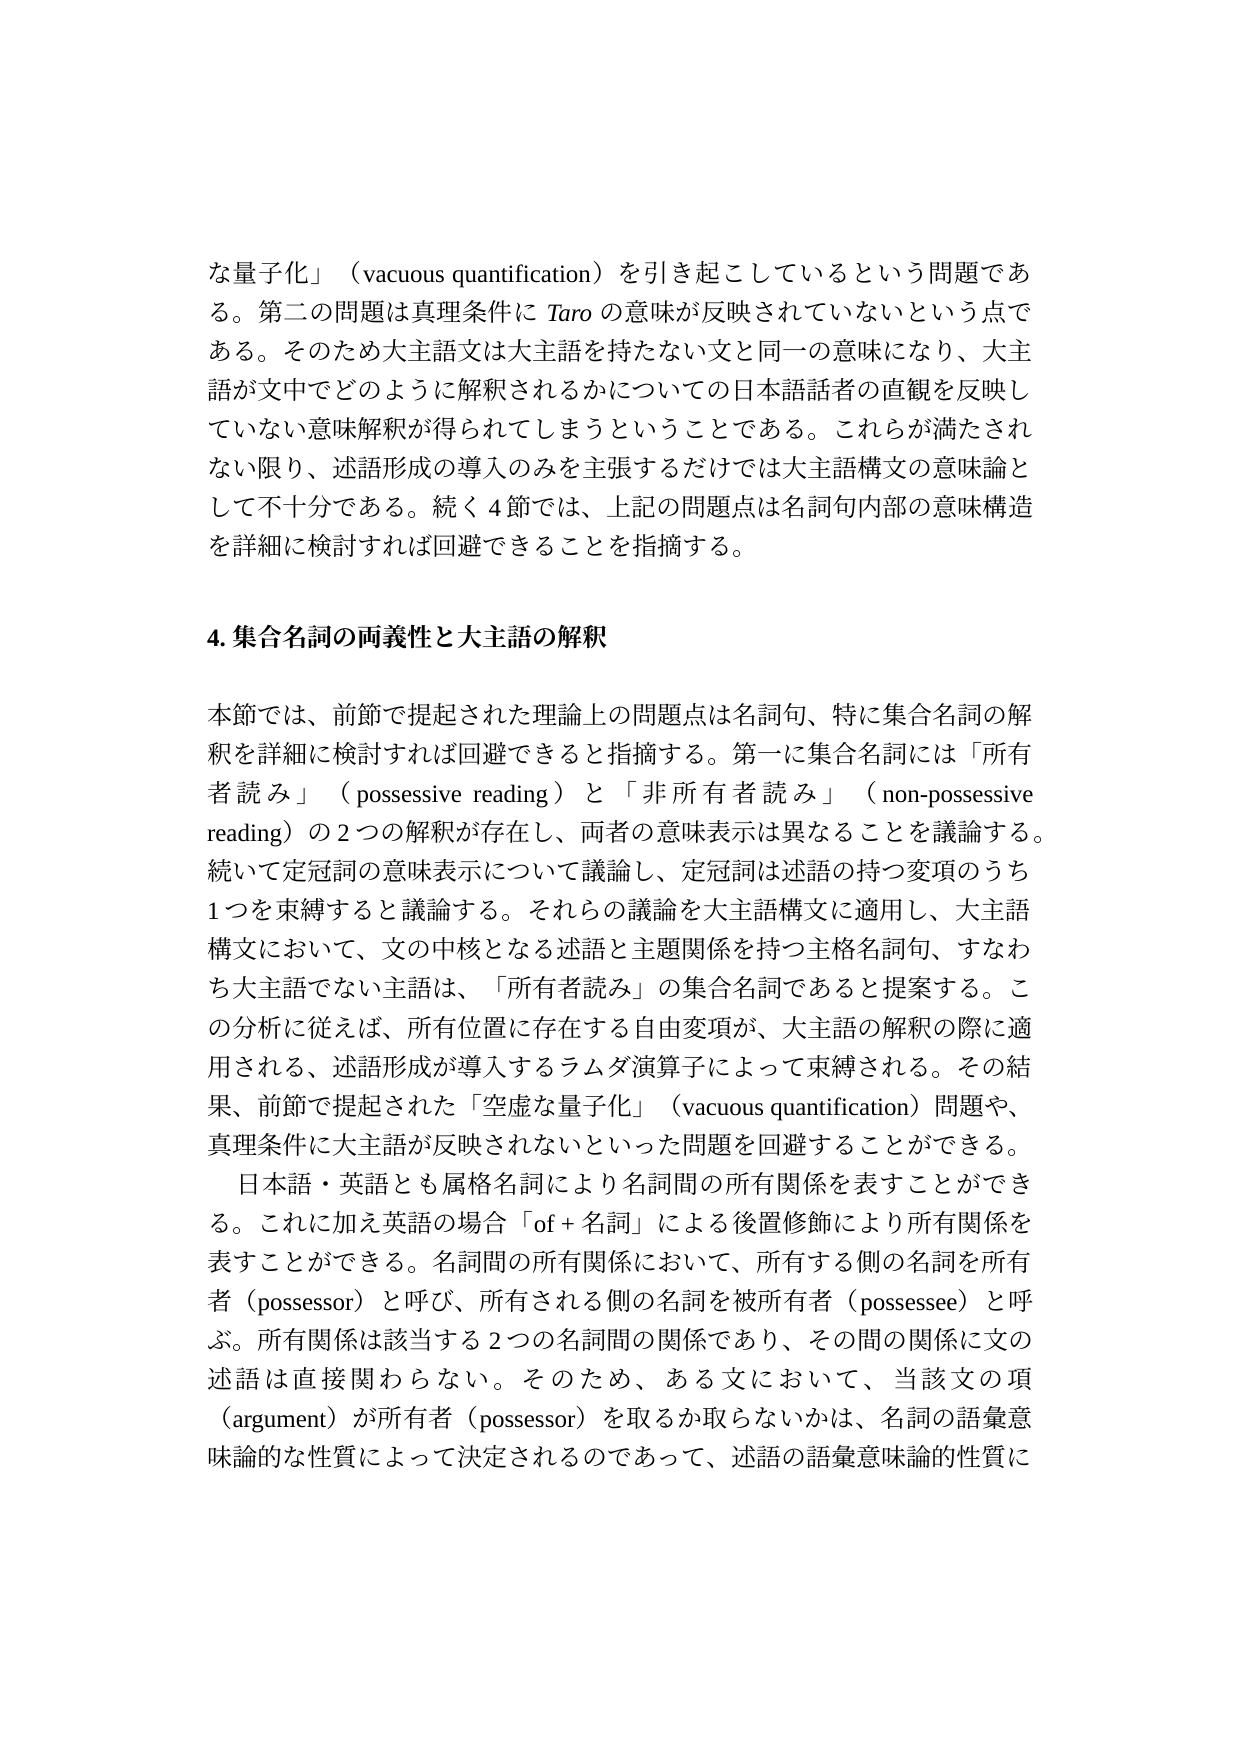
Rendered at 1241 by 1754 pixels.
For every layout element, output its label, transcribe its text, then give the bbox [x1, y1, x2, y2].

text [207, 1163, 1033, 1475]
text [207, 252, 1033, 564]
text 本節では、前節で提起された理論上の問題点は名詞句、特に集合名詞の解釈を詳細に検討すれば回避できると指摘する。第一に集合名詞には「所有者読み」（possessive reading）と「非所有者読み」（non-possessive reading）の2つの解釈が存在し、両者の意味表示は異なることを議論する。続いて定冠詞の意味表示について議論し、定冠詞は述語の持つ変項のうち1つを束縛すると議論する。それらの議論を大主語構文に適用し、大主語構文において、文の中核となる述語と主題関係を持つ主格名詞句、すなわち大主語でない主語は、「所有者読み」の集合名詞であると提案する。この分析に従えば、所有位置に存在する自由変項が、大主語の解釈の際に適用される、述語形成が導入するラムダ演算子によって束縛される。その結果、前節で提起された「空虚な量子化」（vacuous quantification）問題や、真理条件に大主語が反映されないといった問題を回避することができる。 [207, 694, 1033, 1163]
text 4. 集合名詞の両義性と大主語の解釈 [207, 616, 1033, 655]
